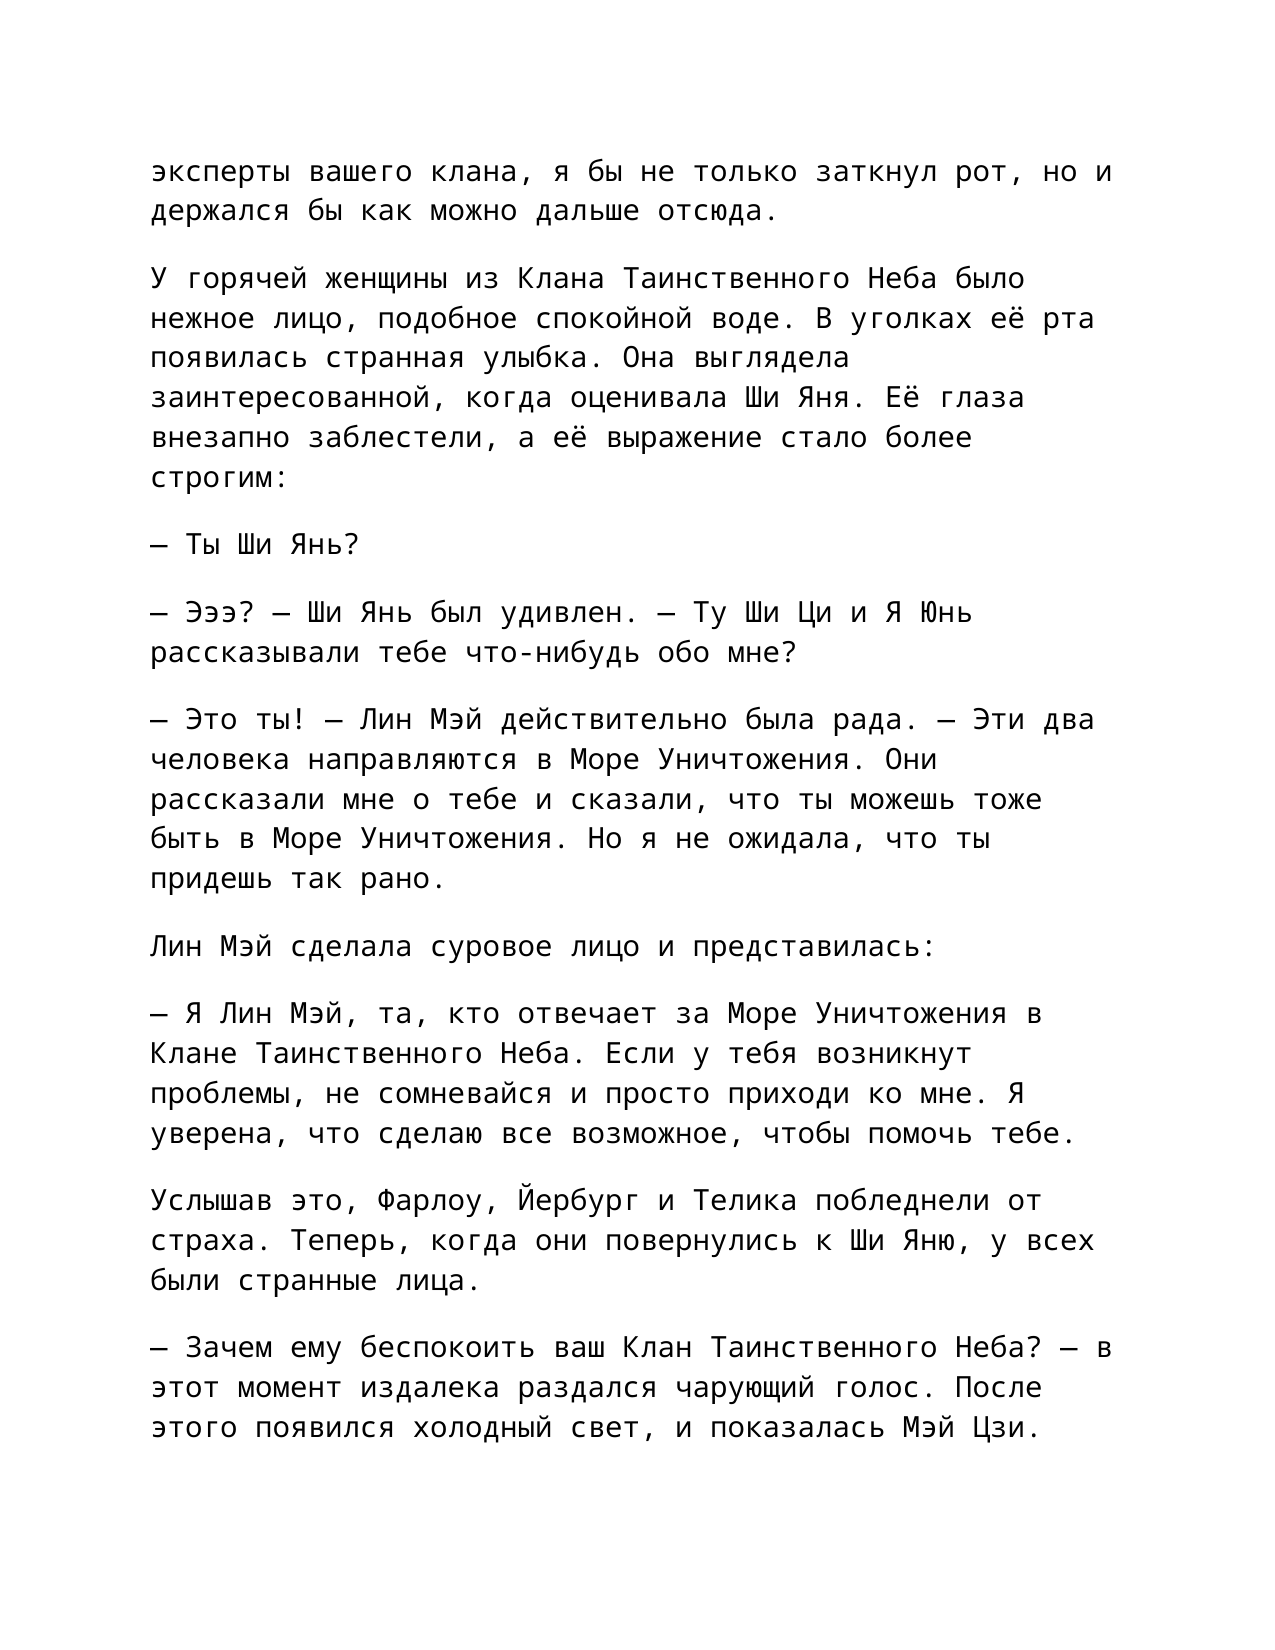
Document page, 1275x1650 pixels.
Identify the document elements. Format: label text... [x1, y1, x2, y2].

text — Я Лин Мэй, та, кто отвечает за Море Уничтожения в Клане Таинственного Неба. Если у тебя возникнут проблемы, не сомневайся и просто приходи ко мне. Я уверена, что сделаю все возможное, чтобы помочь тебе. [150, 993, 1125, 1152]
text У горячей женщины из Клана Таинственного Неба было нежное лицо, подобное спокойной воде. В уголках её рта появилась странная улыбка. Она выглядела заинтересованной, когда оценивала Ши Яня. Её глаза внезапно заблестели, а её выражение стало более строгим: [150, 257, 1125, 496]
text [150, 150, 1125, 229]
text — Эээ? — Ши Янь был удивлен. — Ту Ши Ци и Я Юнь рассказывали тебе что-нибудь обо мне? [150, 591, 1125, 671]
text — Зачем ему беспокоить ваш Клан Таинственного Неба? — в этот момент издалека раздался чарующий голос. После этого появился холодный свет, и показалась Мэй Цзи. [150, 1327, 1125, 1446]
text — Ты Ши Янь? [150, 523, 1125, 563]
text Услышав это, Фарлоу, Йербург и Телика побледнели от страха. Теперь, когда они повернулись к Ши Яню, у всех были странные лица. [150, 1179, 1125, 1299]
text Лин Мэй сделала суровое лицо и представилась: [150, 925, 1125, 965]
text — Это ты! — Лин Мэй действительно была рада. — Эти два человека направляются в Море Уничтожения. Они рассказали мне о тебе и сказали, что ты можешь тоже быть в Море Уничтожения. Но я не ожидала, что ты придешь так рано. [150, 699, 1125, 897]
